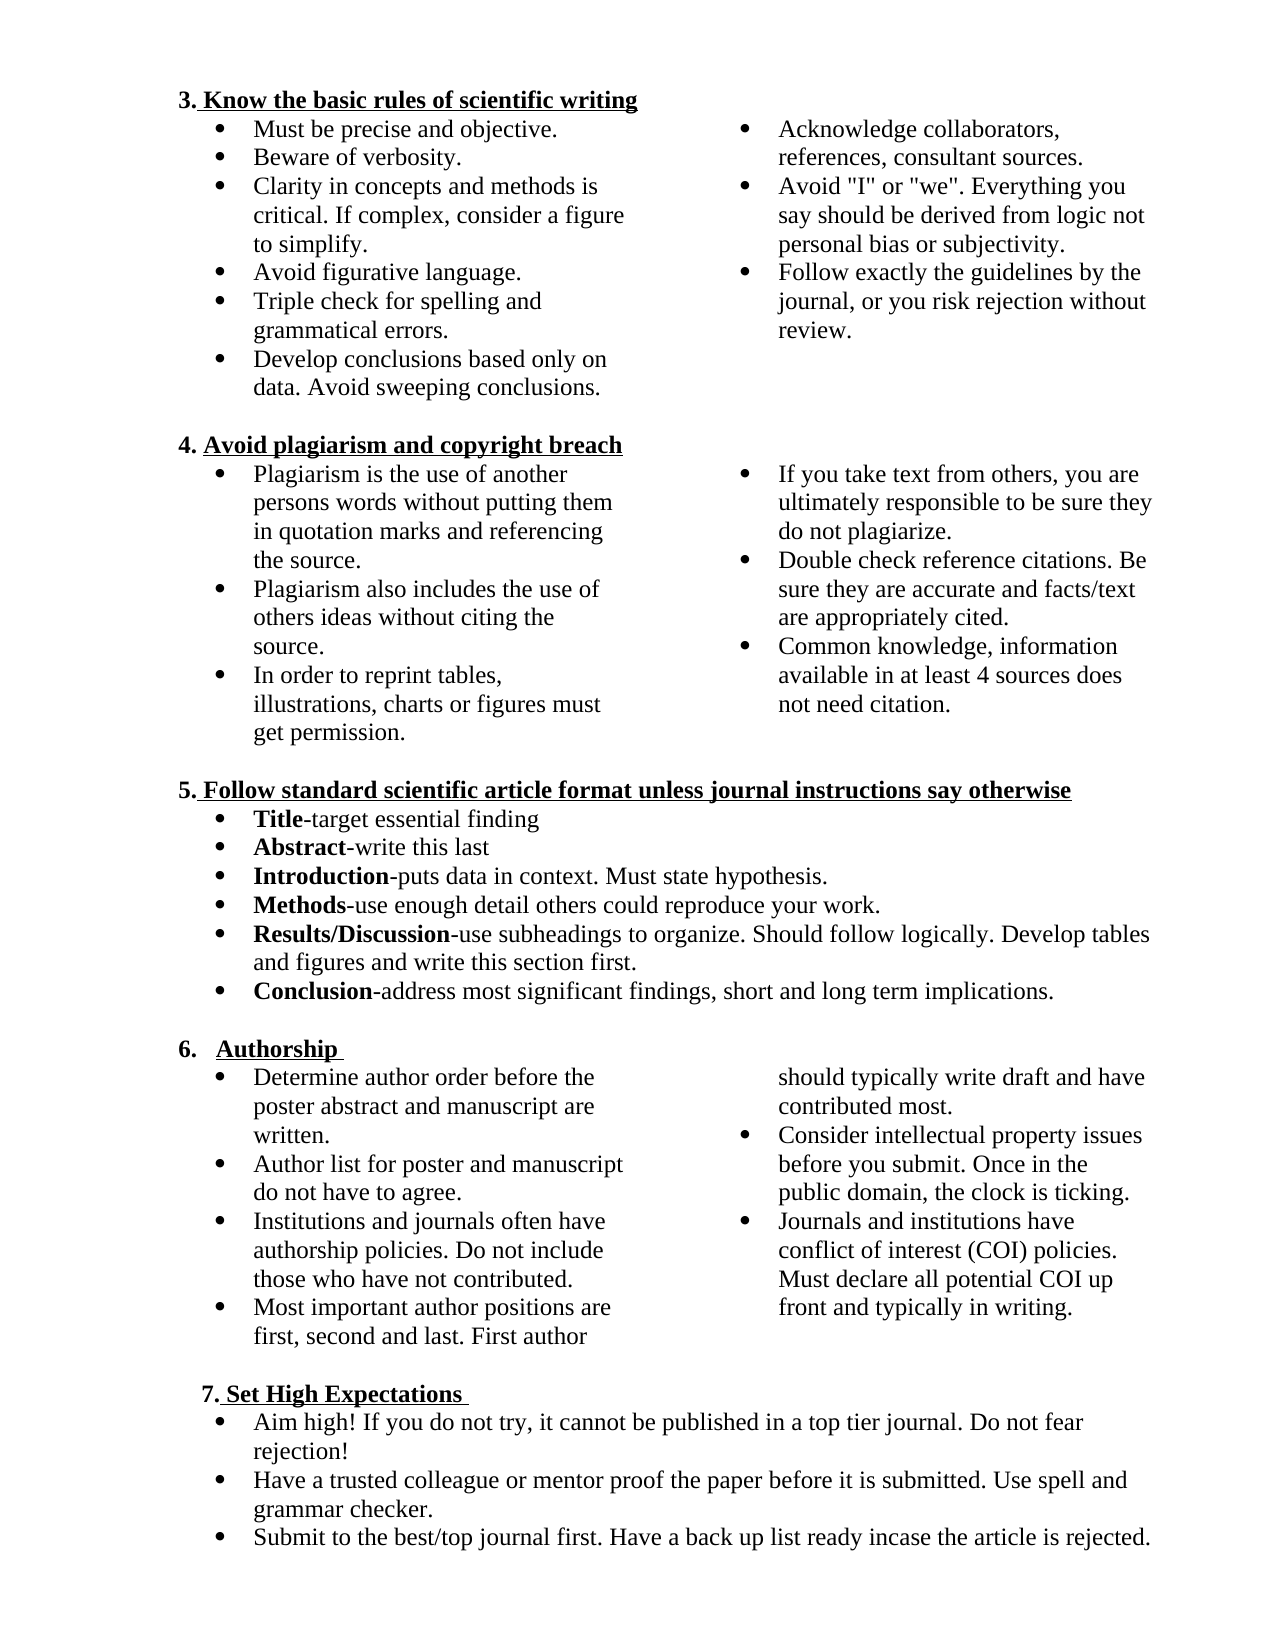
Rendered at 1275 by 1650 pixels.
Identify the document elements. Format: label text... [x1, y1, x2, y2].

list Avoid "I" or "we". Everything you say should be derived from logic not personal bias or subjectivity. [741, 171, 1153, 257]
list Have a trusted colleague or mentor proof the paper before it is submitted. Use spell and grammar checker. [216, 1465, 1153, 1522]
list Submit to the best/top journal first. Have a back up list ready incase the article is rejected. [216, 1522, 1153, 1551]
list Aim high! If you do not try, it cannot be published in a top tier journal. Do not fear rejection! [216, 1407, 1153, 1465]
list Journals and institutions have conflict of interest (COI) policies. Must declare all potential COI up front and typically in writing. [741, 1206, 1153, 1321]
list Double check reference citations. Be sure they are accurate and facts/text are appropriately cited. [741, 545, 1153, 631]
list Acknowledge collaborators, references, consultant sources. [741, 114, 1153, 171]
list Avoid figurative language. [216, 257, 628, 286]
list If you take text from others, you are ultimately responsible to be sure they do not plagiarize. [741, 459, 1153, 545]
text 6. Authorship [178, 1034, 1153, 1062]
list Institutions and journals often have authorship policies. Do not include those who have not contributed. [216, 1206, 628, 1292]
list Plagiarism also includes the use of others ideas without citing the source. [216, 574, 628, 660]
list Most important author positions are first, second and last. First author should typically write draft and have contributed most. [216, 1292, 628, 1350]
list Most important author positions are first, second and last. First author should typically write draft and have contributed most. [741, 1062, 1153, 1120]
list Follow exactly the guidelines by the journal, or you risk rejection without review. [741, 257, 1153, 344]
list Title-target essential finding [216, 804, 1153, 832]
list Methods-use enough detail others could reproduce your work. [216, 890, 1153, 919]
text 5. Follow standard scientific article format unless journal instructions say otherwise [178, 775, 1153, 804]
list Introduction-puts data in context. Must state hypothesis. [216, 861, 1153, 890]
list Clarity in concepts and methods is critical. If complex, consider a figure to simplify. [216, 171, 628, 257]
list Determine author order before the poster abstract and manuscript are written. [216, 1062, 628, 1149]
list Conclusion-address most significant findings, short and long term implications. [216, 976, 1153, 1005]
list In order to reprint tables, illustrations, charts or figures must get permission. [216, 660, 628, 746]
text 7. Set High Expectations [201, 1379, 1153, 1407]
list Triple check for spelling and grammatical errors. [216, 286, 628, 344]
list Results/Discussion-use subheadings to organize. Should follow logically. Develop tables and figures and write this section first. [216, 919, 1153, 976]
list Plagiarism is the use of another persons words without putting them in quotation marks and referencing the source. [216, 459, 628, 574]
list Must be precise and objective. [216, 114, 628, 142]
text 4. Avoid plagiarism and copyright breach [178, 430, 1153, 459]
list Consider intellectual property issues before you submit. Once in the public domain, the clock is ticking. [741, 1120, 1153, 1206]
text 3. Know the basic rules of scientific writing [178, 85, 1153, 114]
list Beware of verbosity. [216, 142, 628, 171]
list Common knowledge, information available in at least 4 sources does not need citation. [741, 631, 1153, 717]
list Author list for poster and manuscript do not have to agree. [216, 1149, 628, 1206]
list Abstract-write this last [216, 832, 1153, 861]
list Develop conclusions based only on data. Avoid sweeping conclusions. [216, 344, 628, 401]
